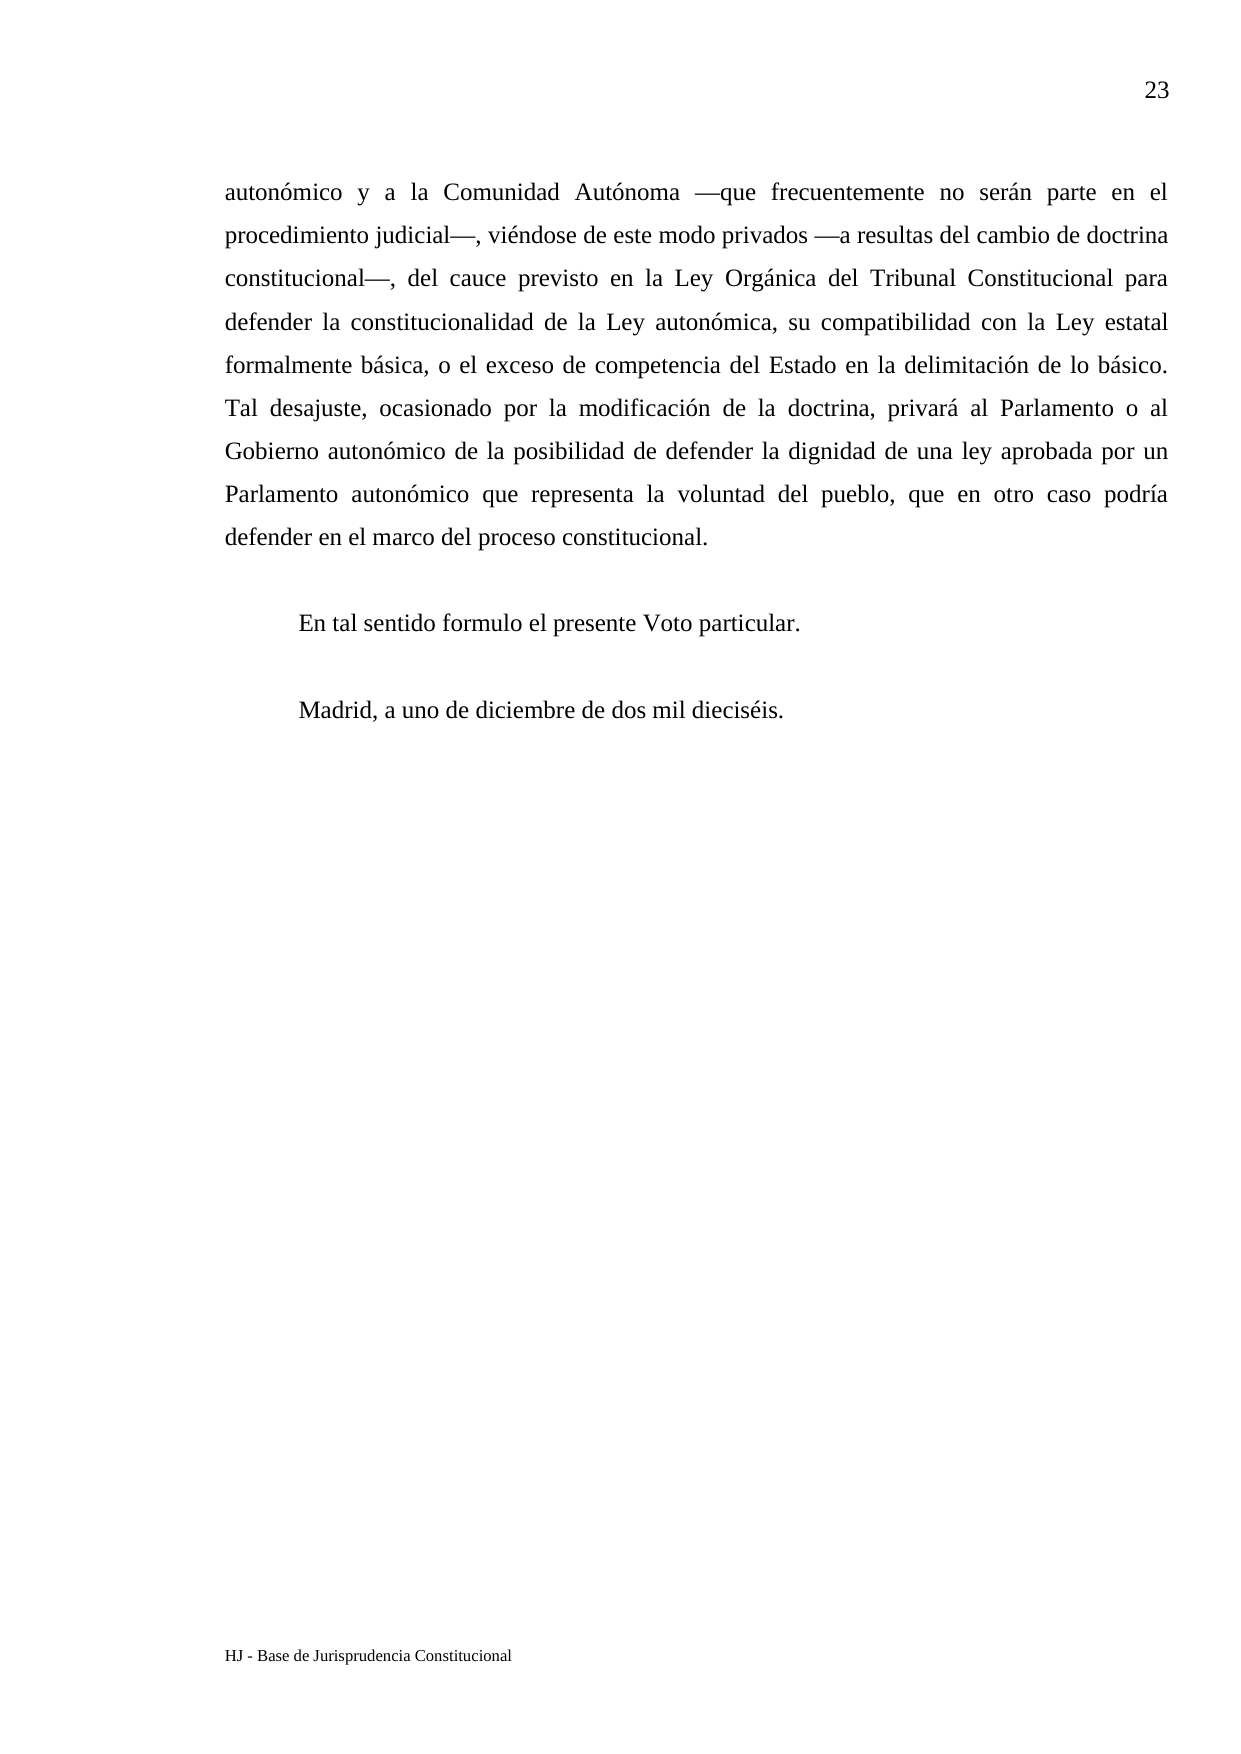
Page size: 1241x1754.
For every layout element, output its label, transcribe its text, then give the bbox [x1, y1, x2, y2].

text Madrid, a uno de diciembre de dos mil dieciséis. [224, 695, 1169, 723]
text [224, 177, 1169, 551]
text En tal sentido formulo el presente Voto particular. [224, 608, 1169, 637]
